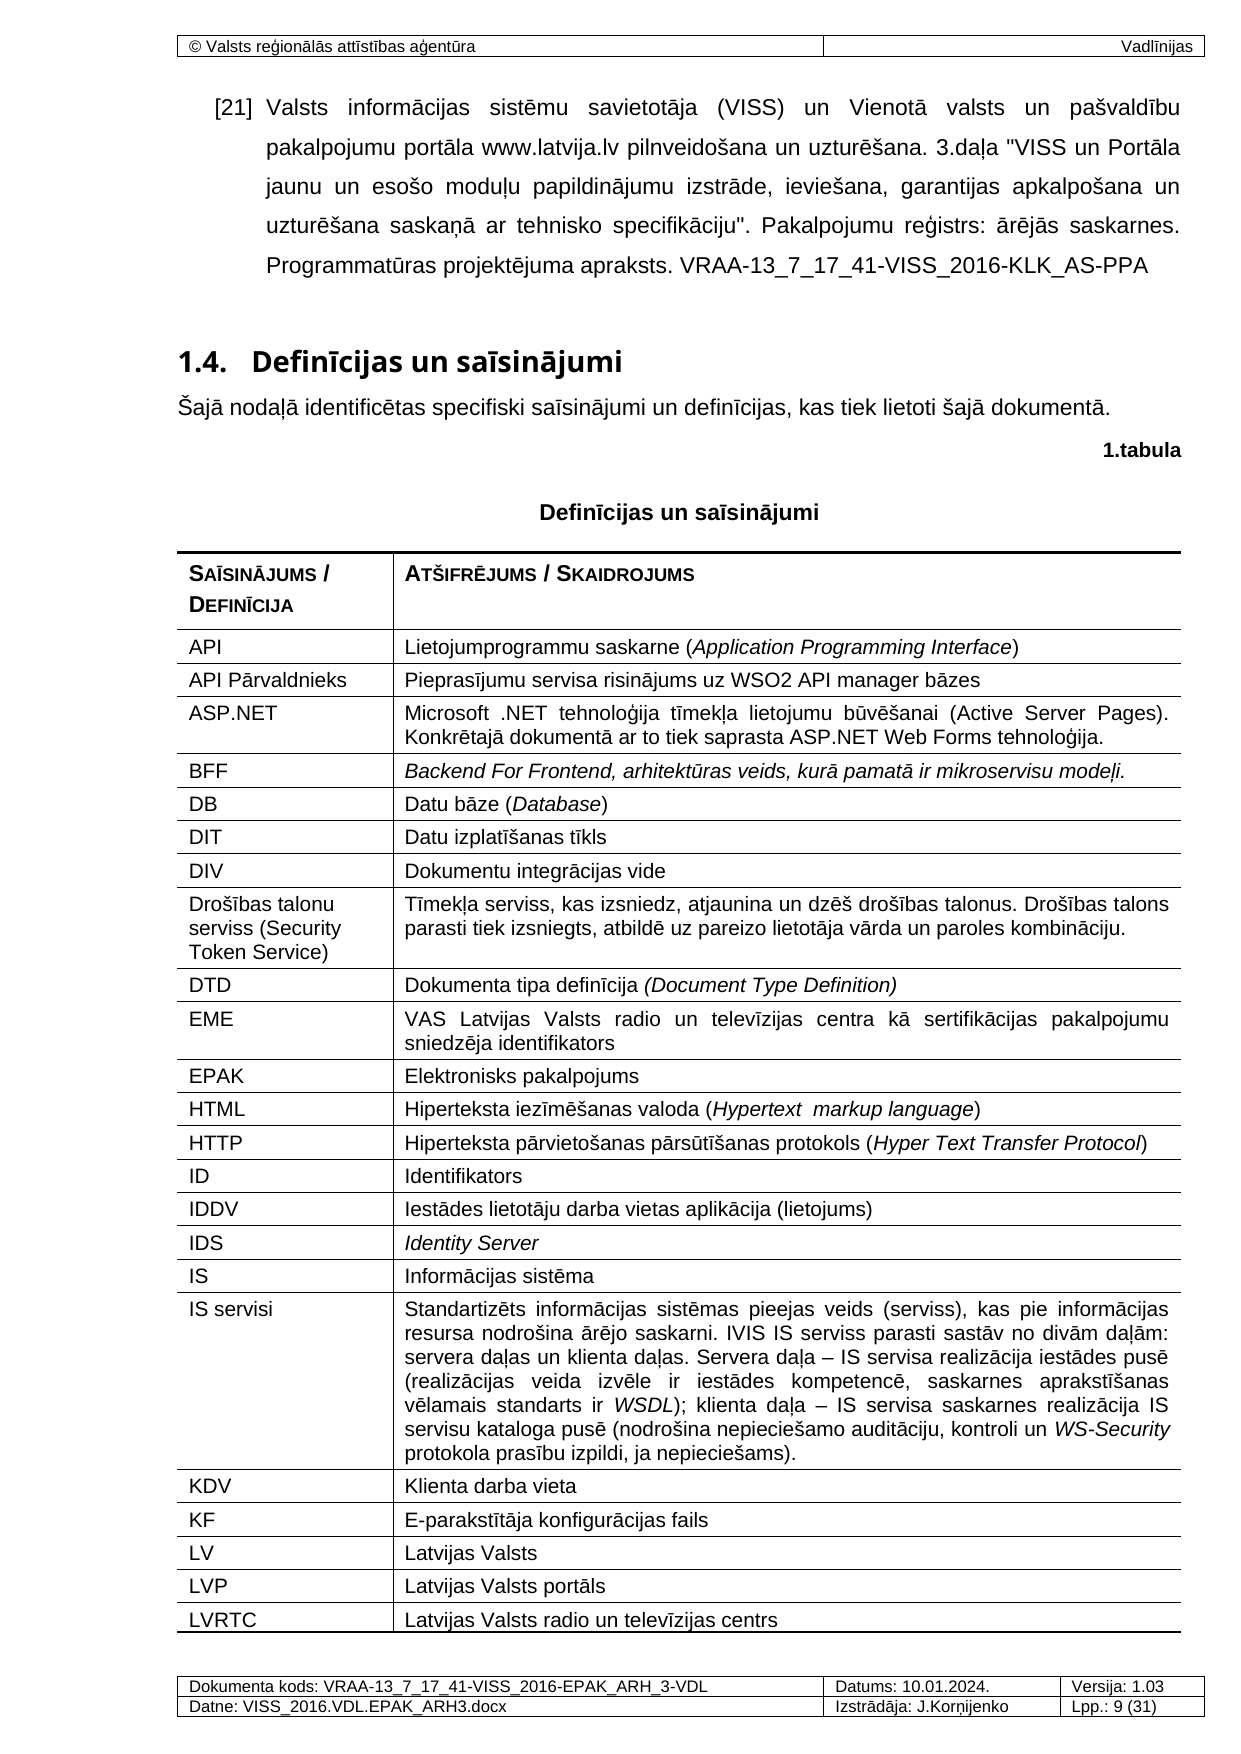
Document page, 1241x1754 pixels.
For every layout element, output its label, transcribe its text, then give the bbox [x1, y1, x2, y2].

table_cell Dokumentu integrācijas vide [394, 854, 1181, 887]
table_cell Iestādes lietotāju darba vietas aplikācija (lietojums) [394, 1193, 1181, 1225]
table_cell API Pārvaldnieks [177, 664, 393, 696]
text Valsts informācijas sistēmu savietotāja (VISS) un Vienotā valsts un pašvaldību pakalpojumu portāla www.latvija.lv pilnveidošana un uzturēšana. 3.daļa "VISS un Portāla jaunu un esošo moduļu papildinājumu izstrāde, ieviešana, garantijas apkalpošana un uzturēšana saskaņā ar tehnisko specifikāciju". Pakalpojumu reģistrs: ārējās saskarnes. Programmatūras projektējuma apraksts. VRAA-13_7_17_41-VISS_2016-KLK_AS-PPA [214, 94, 1181, 278]
table_header Saīsinājums / Definīcija [177, 554, 393, 629]
table_cell EME [177, 1002, 393, 1058]
table_cell Pieprasījumu servisa risinājums uz WSO2 API manager bāzes [394, 664, 1181, 696]
table_cell ID [177, 1160, 393, 1192]
table_cell Backend For Frontend, arhitektūras veids, kurā pamatā ir mikroservisu modeļi. [394, 754, 1181, 787]
table_header Atšifrējums / Skaidrojums [394, 554, 1181, 629]
table_cell Dokumenta tipa definīcija (Document Type Definition) [394, 969, 1181, 1001]
table_cell LVP [177, 1570, 393, 1602]
table_cell Standartizēts informācijas sistēmas pieejas veids (serviss), kas pie informācijas resursa nodrošina ārējo saskarni. IVIS IS serviss parasti sastāv no divām daļām: servera daļas un klienta daļas. Servera daļa – IS servisa realizācija iestādes pusē (realizācijas veida izvēle ir iestādes kompetencē, saskarnes aprakstīšanas vēlamais standarts ir WSDL); klienta daļa – IS servisa saskarnes realizācija IS servisu kataloga pusē (nodrošina nepieciešamo auditāciju, kontroli un WS-Security protokola prasību izpildi, ja nepieciešams). [394, 1293, 1181, 1469]
text Šajā nodaļā identificētas specifiski saīsinājumi un definīcijas, kas tiek lietoti šajā dokumentā. [177, 393, 1181, 420]
text 1.tabula [177, 438, 1181, 462]
table_cell Microsoft .NET tehnoloģija tīmekļa lietojumu būvēšanai (Active Server Pages). Konkrētajā dokumentā ar to tiek saprasta ASP.NET Web Forms tehnoloģija. [394, 697, 1181, 753]
table_cell Latvijas Valsts [394, 1537, 1181, 1569]
table_cell E-parakstītāja konfigurācijas fails [394, 1503, 1181, 1536]
table_cell KF [177, 1503, 393, 1536]
table_cell HTML [177, 1093, 393, 1125]
table_cell ASP.NET [177, 697, 393, 753]
title Definīcijas un saīsinājumi [177, 498, 1181, 525]
table_cell Lietojumprogrammu saskarne (Application Programming Interface) [394, 630, 1181, 663]
table_cell HTTP [177, 1126, 393, 1158]
table_cell IS servisi [177, 1293, 393, 1469]
table_cell Drošības talonu serviss (Security Token Service) [177, 888, 393, 968]
subtitle Definīcijas un saīsinājumi [177, 341, 1181, 381]
table_cell Identifikators [394, 1160, 1181, 1192]
table_cell EPAK [177, 1060, 393, 1092]
table_cell KDV [177, 1470, 393, 1502]
table_cell DB [177, 788, 393, 820]
table_cell Hiperteksta iezīmēšanas valoda (Hypertext markup language) [394, 1093, 1181, 1125]
table_cell Klienta darba vieta [394, 1470, 1181, 1502]
table_cell VAS Latvijas Valsts radio un televīzijas centra kā sertifikācijas pakalpojumu sniedzēja identifikators [394, 1002, 1181, 1058]
table_cell Datu bāze (Database) [394, 788, 1181, 820]
table_cell API [177, 630, 393, 663]
table_cell Datu izplatīšanas tīkls [394, 821, 1181, 853]
table_cell LVRTC [177, 1603, 393, 1631]
table_cell Identity Server [394, 1226, 1181, 1258]
table_cell IS [177, 1260, 393, 1292]
table_cell Elektronisks pakalpojums [394, 1060, 1181, 1092]
table_cell Hiperteksta pārvietošanas pārsūtīšanas protokols (Hyper Text Transfer Protocol) [394, 1126, 1181, 1158]
table_cell BFF [177, 754, 393, 787]
table_cell IDS [177, 1226, 393, 1258]
table_cell Informācijas sistēma [394, 1260, 1181, 1292]
table_cell LV [177, 1537, 393, 1569]
table_cell DIT [177, 821, 393, 853]
table_cell DIV [177, 854, 393, 887]
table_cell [394, 1603, 1181, 1631]
table_cell DTD [177, 969, 393, 1001]
table_cell IDDV [177, 1193, 393, 1225]
table_cell Latvijas Valsts portāls [394, 1570, 1181, 1602]
table_cell Tīmekļa serviss, kas izsniedz, atjaunina un dzēš drošības talonus. Drošības talons parasti tiek izsniegts, atbildē uz pareizo lietotāja vārda un paroles kombināciju. [394, 888, 1181, 968]
